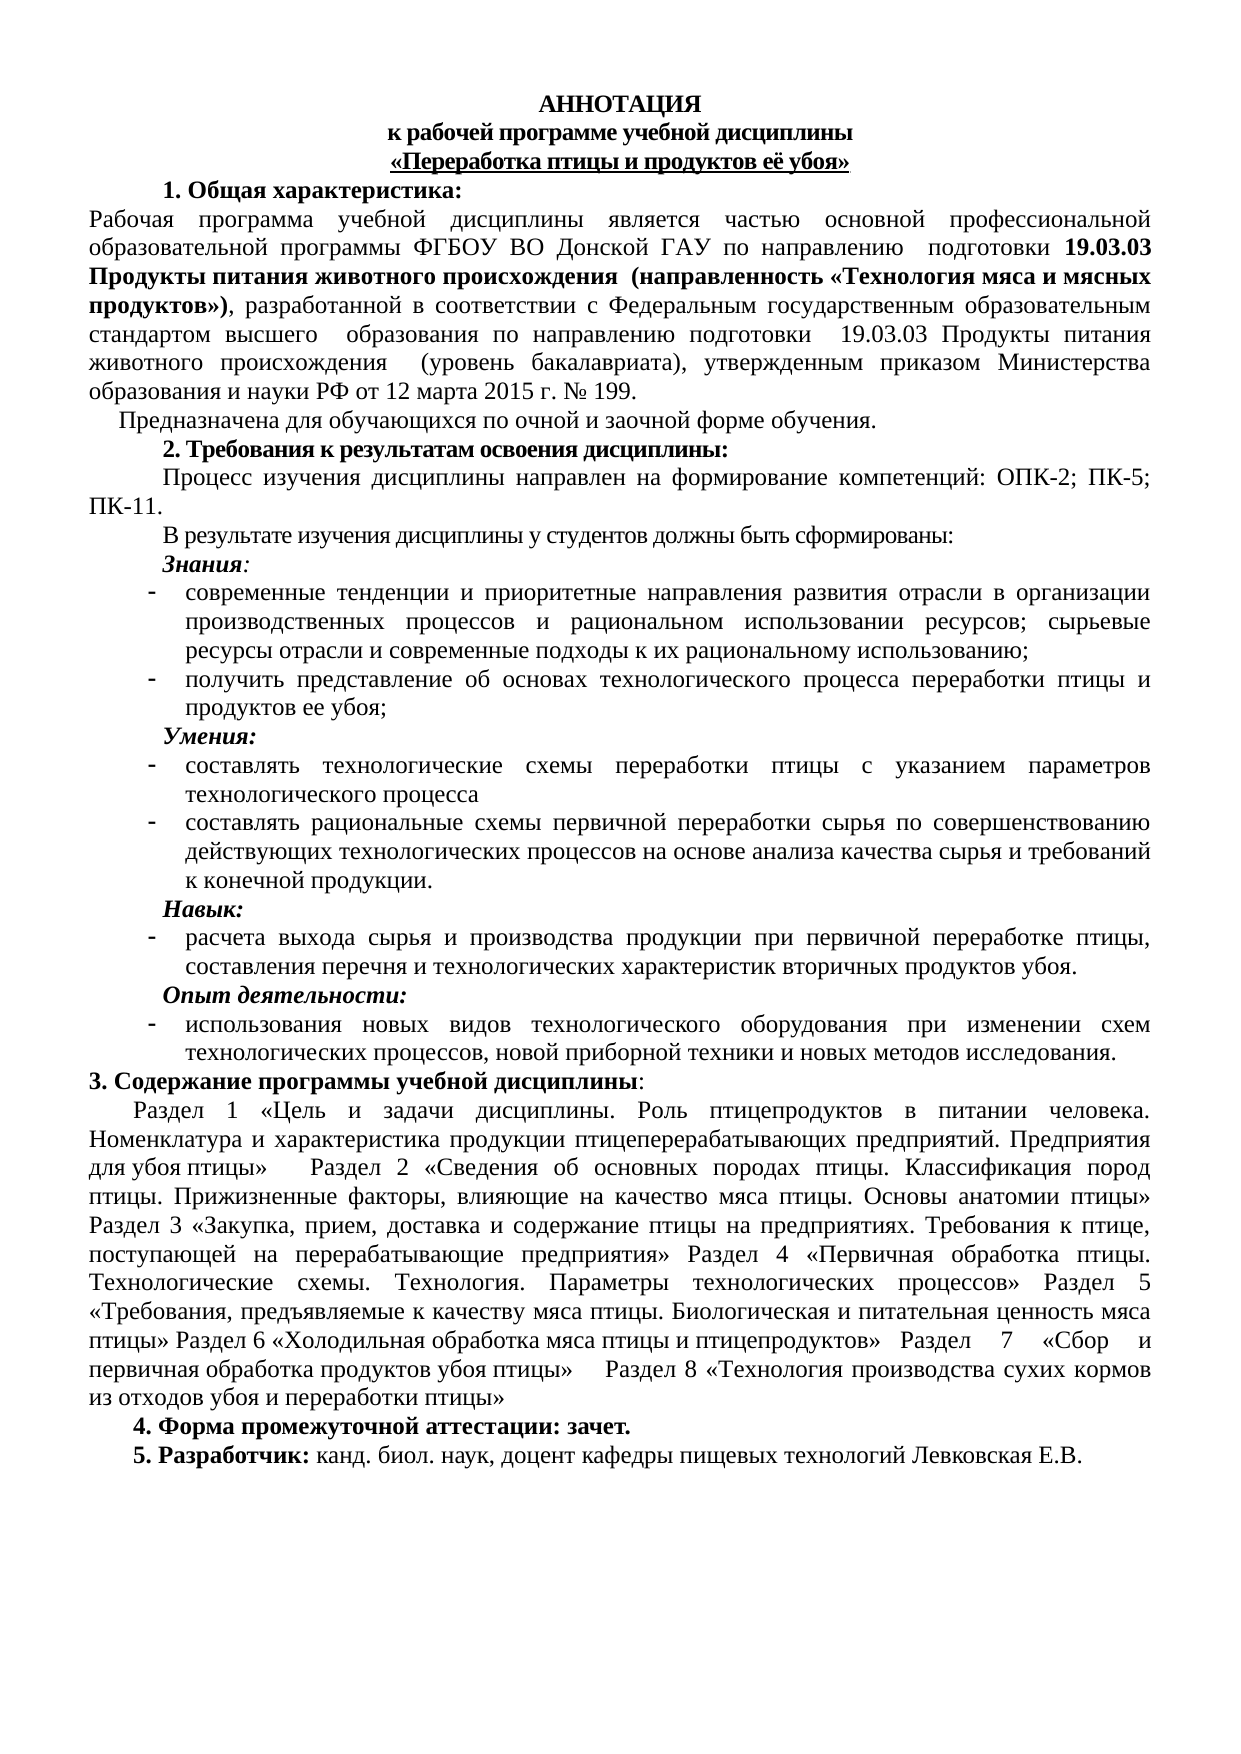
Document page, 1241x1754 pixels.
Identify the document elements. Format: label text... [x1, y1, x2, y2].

text 5. Разработчик: канд. биол. наук, доцент кафедры пищевых технологий Левковская Е.В. [89, 1440, 1152, 1469]
text Умения: [89, 721, 1152, 750]
text АННОТАЦИЯ [89, 89, 1152, 117]
text Предназначена для обучающихся по очной и заочной форме обучения. [89, 405, 1152, 434]
text Раздел 1 «Цель и задачи дисциплины. Роль птицепродуктов в питании человека. Номенклатура и характеристика продукции птицеперерабатывающих предприятий. Предприятия для убоя птицы» Раздел 2 «Сведения об основных породах птицы. Классификация пород птицы. Прижизненные факторы, влияющие на качество мяса птицы. Основы анатомии птицы» Раздел 3 «Закупка, прием, доставка и содержание птицы на предприятиях. Требования к птице, поступающей на перерабатывающие предприятия» Раздел 4 «Первичная обработка птицы. Технологические схемы. Технология. Параметры технологических процессов» Раздел 5 «Требования, предъявляемые к качеству мяса птицы. Биологическая и питательная ценность мяса птицы» Раздел 6 «Холодильная обработка мяса птицы и птицепродуктов» Раздел 7 «Сбор и первичная обработка продуктов убоя птицы» Раздел 8 «Технология производства сухих кормов из отходов убоя и переработки птицы» [89, 1095, 1152, 1411]
text 1. Общая характеристика: [89, 175, 1152, 204]
text Навык: [89, 894, 1152, 922]
list использования новых видов технологического оборудования при изменении схем технологических процессов, новой приборной техники и новых методов исследования. [148, 1009, 1152, 1066]
list составлять рациональные схемы первичной переработки сырья по совершенствованию действующих технологических процессов на основе анализа качества сырья и требований к конечной продукции. [148, 807, 1152, 894]
text Опыт деятельности: [89, 980, 1152, 1009]
text «Переработка птицы и продуктов её убоя» [89, 146, 1152, 175]
text к рабочей программе учебной дисциплины [89, 117, 1152, 146]
list расчета выхода сырья и производства продукции при первичной переработке птицы, составления перечня и технологических характеристик вторичных продуктов убоя. [148, 922, 1152, 980]
text В результате изучения дисциплины у студентов должны быть сформированы: [89, 520, 1152, 549]
text 4. Форма промежуточной аттестации: зачет. [89, 1411, 1152, 1440]
text 3. Содержание программы учебной дисциплины: [89, 1066, 1152, 1095]
text 2. Требования к результатам освоения дисциплины: [89, 434, 1152, 462]
list составлять технологические схемы переработки птицы с указанием параметров технологического процесса [148, 750, 1152, 807]
list современные тенденции и приоритетные направления развития отрасли в организации производственных процессов и рациональном использовании ресурсов; сырьевые ресурсы отрасли и современные подходы к их рациональному использованию; [148, 577, 1152, 664]
text Рабочая программа учебной дисциплины является частью основной профессиональной образовательной программы ФГБОУ ВО Донской ГАУ по направлению подготовки 19.03.03 Продукты питания животного происхождения (направленность «Технология мяса и мясных продуктов»), разработанной в соответствии с Федеральным государственным образовательным стандартом высшего образования по направлению подготовки 19.03.03 Продукты питания животного происхождения (уровень бакалавриата), утвержденным приказом Министерства образования и науки РФ от 12 марта 2015 г. № 199. [89, 204, 1152, 405]
text Знания: [89, 549, 1152, 577]
text Процесс изучения дисциплины направлен на формирование компетенций: ОПК-2; ПК-5; ПК-11. [89, 462, 1152, 520]
list получить представление об основах технологического процесса переработки птицы и продуктов ее убоя; [148, 664, 1152, 721]
